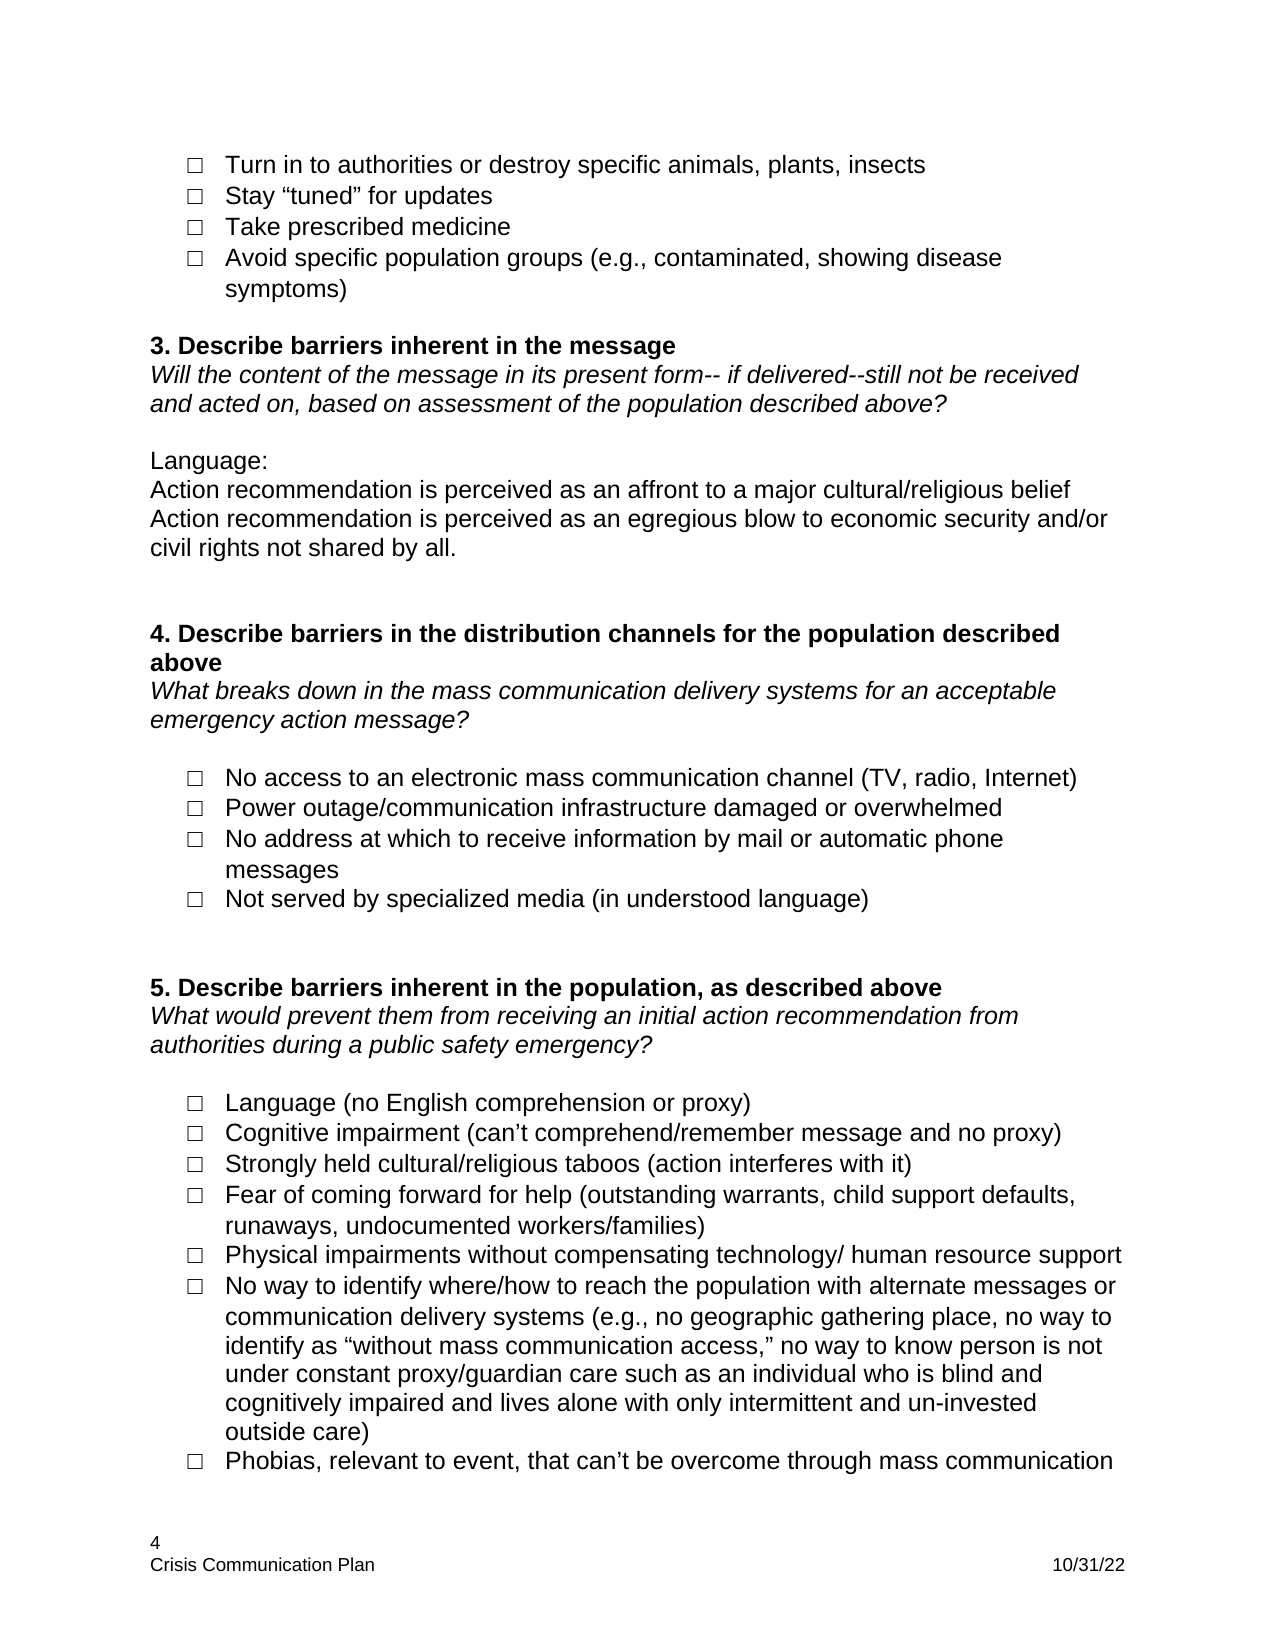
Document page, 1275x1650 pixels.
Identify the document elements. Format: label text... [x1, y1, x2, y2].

list No way to identify where/how to reach the population with alternate messages or communication delivery systems (e.g., no geographic gathering place, no way to identify as “without mass communication access,” no way to know person is not under constant proxy/guardian care such as an individual who is blind and cognitively impaired and lives alone with only intermittent and un-invested outside care) [187, 1271, 1125, 1446]
list Not served by specialized media (in understood language) [187, 884, 1125, 915]
list Power outage/communication infrastructure damaged or overwhelmed [187, 793, 1125, 824]
list Language (no English comprehension or proxy) [187, 1087, 1125, 1118]
list Phobias, relevant to event, that can’t be overcome through mass communication [187, 1446, 1125, 1477]
text 5. Describe barriers inherent in the population, as described above [150, 972, 1125, 1001]
text Language: [150, 446, 1125, 475]
list No access to an electronic mass communication channel (TV, radio, Internet) [187, 762, 1125, 793]
list Stay “tuned” for updates [187, 181, 1125, 212]
list Avoid specific population groups (e.g., contaminated, showing disease symptoms) [187, 243, 1125, 302]
text Action recommendation is perceived as an egregious blow to economic security and/or civil rights not shared by all. [150, 504, 1125, 561]
list Take prescribed medicine [187, 212, 1125, 243]
list No address at which to receive information by mail or automatic phone messages [187, 824, 1125, 884]
text What breaks down in the mass communication delivery systems for an acceptable emergency action message? [150, 676, 1125, 734]
list Cognitive impairment (can’t comprehend/remember message and no proxy) [187, 1118, 1125, 1149]
list Fear of coming forward for help (outstanding warrants, child support defaults, runaways, undocumented workers/families) [187, 1180, 1125, 1240]
list Strongly held cultural/religious taboos (action interferes with it) [187, 1149, 1125, 1180]
text Will the content of the message in its present form-- if delivered--still not be received and acted on, based on assessment of the population described above? [150, 360, 1125, 417]
text 4. Describe barriers in the distribution channels for the population described above [150, 619, 1125, 676]
list Physical impairments without compensating technology/ human resource support [187, 1240, 1125, 1271]
text What would prevent them from receiving an initial action recommendation from authorities during a public safety emergency? [150, 1001, 1125, 1059]
list Turn in to authorities or destroy specific animals, plants, insects [187, 150, 1125, 181]
text 3. Describe barriers inherent in the message [150, 331, 1125, 360]
text Action recommendation is perceived as an affront to a major cultural/religious belief [150, 475, 1125, 504]
